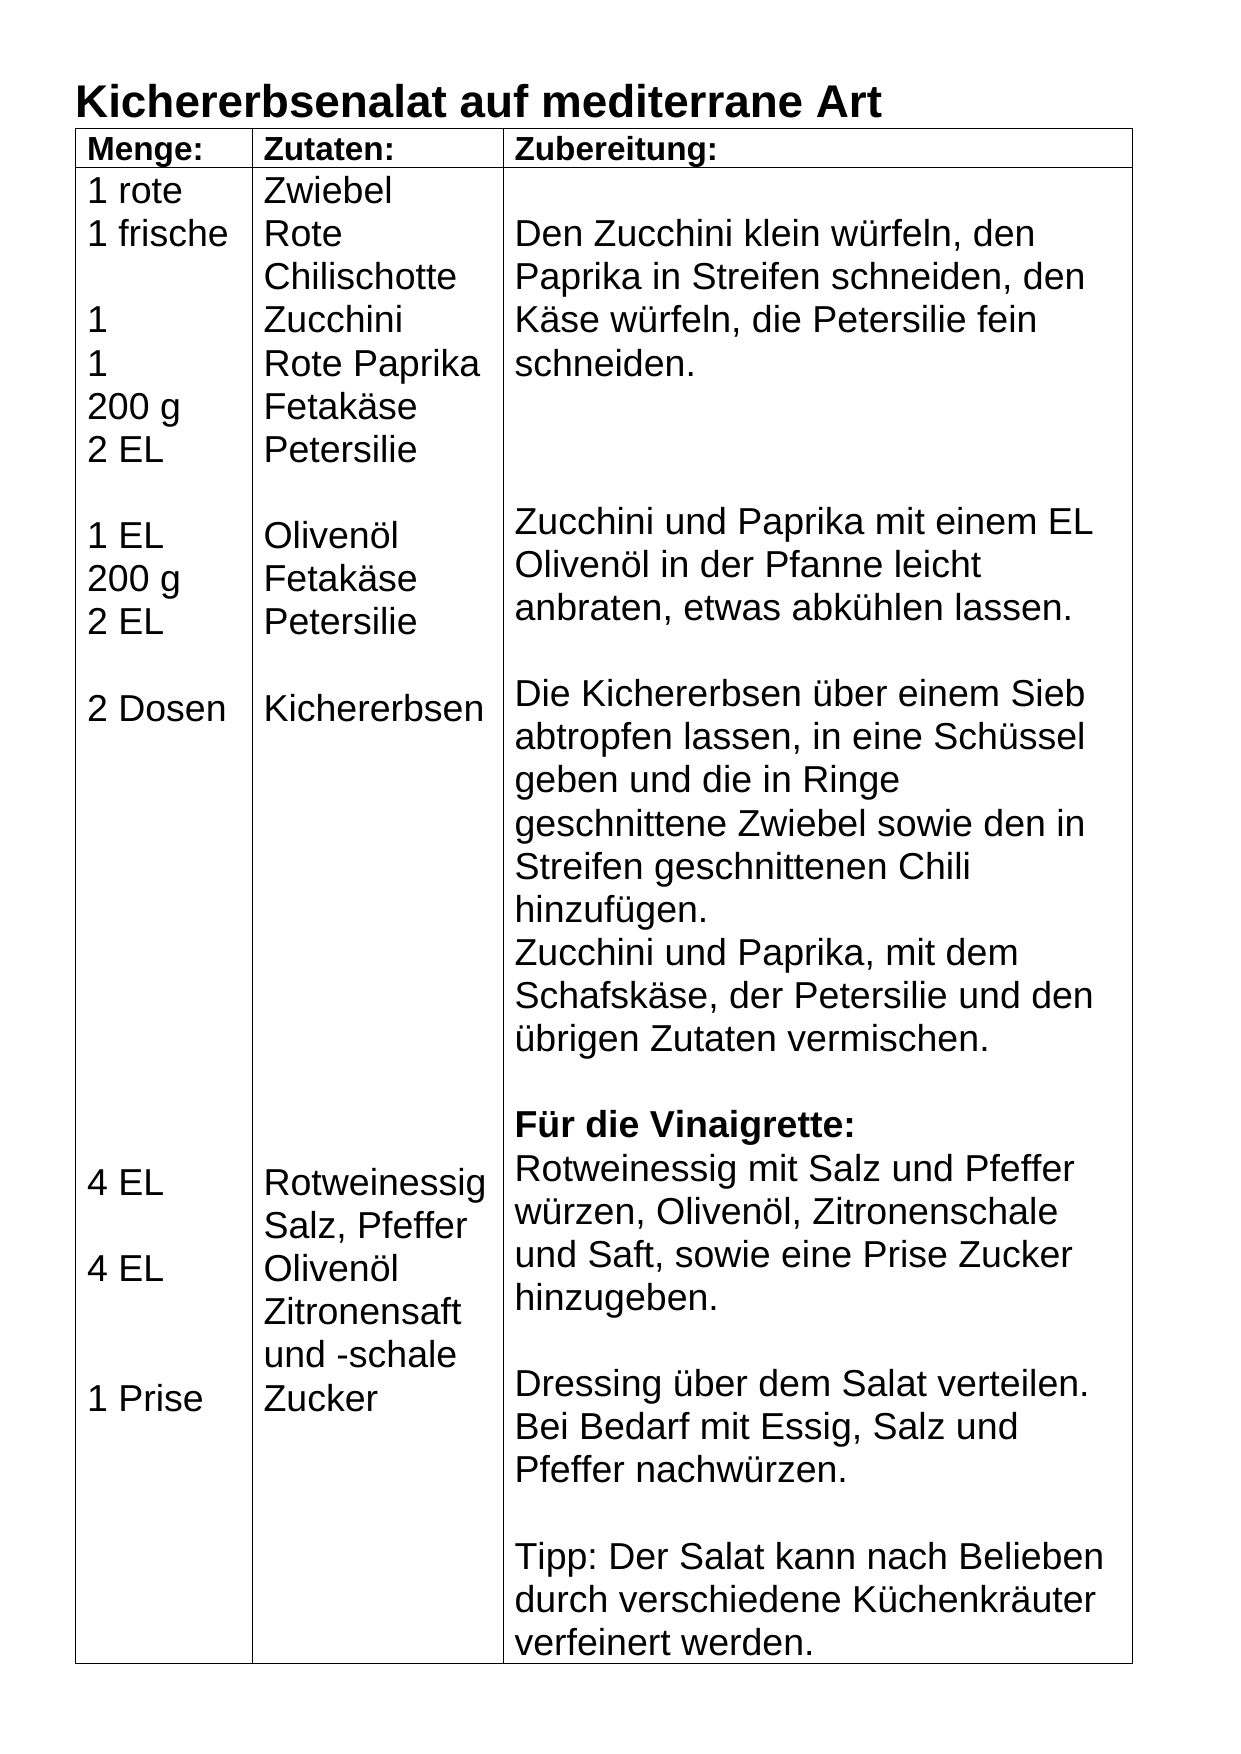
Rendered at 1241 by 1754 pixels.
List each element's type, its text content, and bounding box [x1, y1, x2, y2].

table_cell 1 rote 1 frische 1 1 200 g 2 EL 1 EL 200 g 2 EL 2 Dosen 4 EL 4 EL 1 Prise [76, 168, 252, 1663]
table_header Zubereitung: [504, 129, 1132, 167]
table_header Zutaten: [253, 129, 503, 167]
table_cell Zwiebel Rote Chilischotte Zucchini Rote Paprika Fetakäse Petersilie Olivenöl Fetakäse Petersilie Kichererbsen Rotweinessig Salz, Pfeffer Olivenöl Zitronensaft und -schale Zucker [253, 168, 503, 1663]
table_cell Den Zucchini klein würfeln, den Paprika in Streifen schneiden, den Käse würfeln, die Petersilie fein schneiden. Zucchini und Paprika mit einem EL Olivenöl in der Pfanne leicht anbraten, etwas abkühlen lassen. Die Kichererbsen über einem Sieb abtropfen lassen, in eine Schüssel geben und die in Ringe geschnittene Zwiebel sowie den in Streifen geschnittenen Chili hinzufügen. Zucchini und Paprika, mit dem Schafskäse, der Petersilie und den übrigen Zutaten vermischen. Für die Vinaigrette: Rotweinessig mit Salz und Pfeffer würzen, Olivenöl, Zitronenschale und Saft, sowie eine Prise Zucker hinzugeben. Dressing über dem Salat verteilen. Bei Bedarf mit Essig, Salz und Pfeffer nachwürzen. Tipp: Der Salat kann nach Belieben durch verschiedene Küchenkräuter verfeinert werden. [504, 168, 1132, 1663]
table_header Menge: [76, 129, 252, 167]
text Kichererbsenalat auf mediterrane Art [75, 75, 1165, 128]
